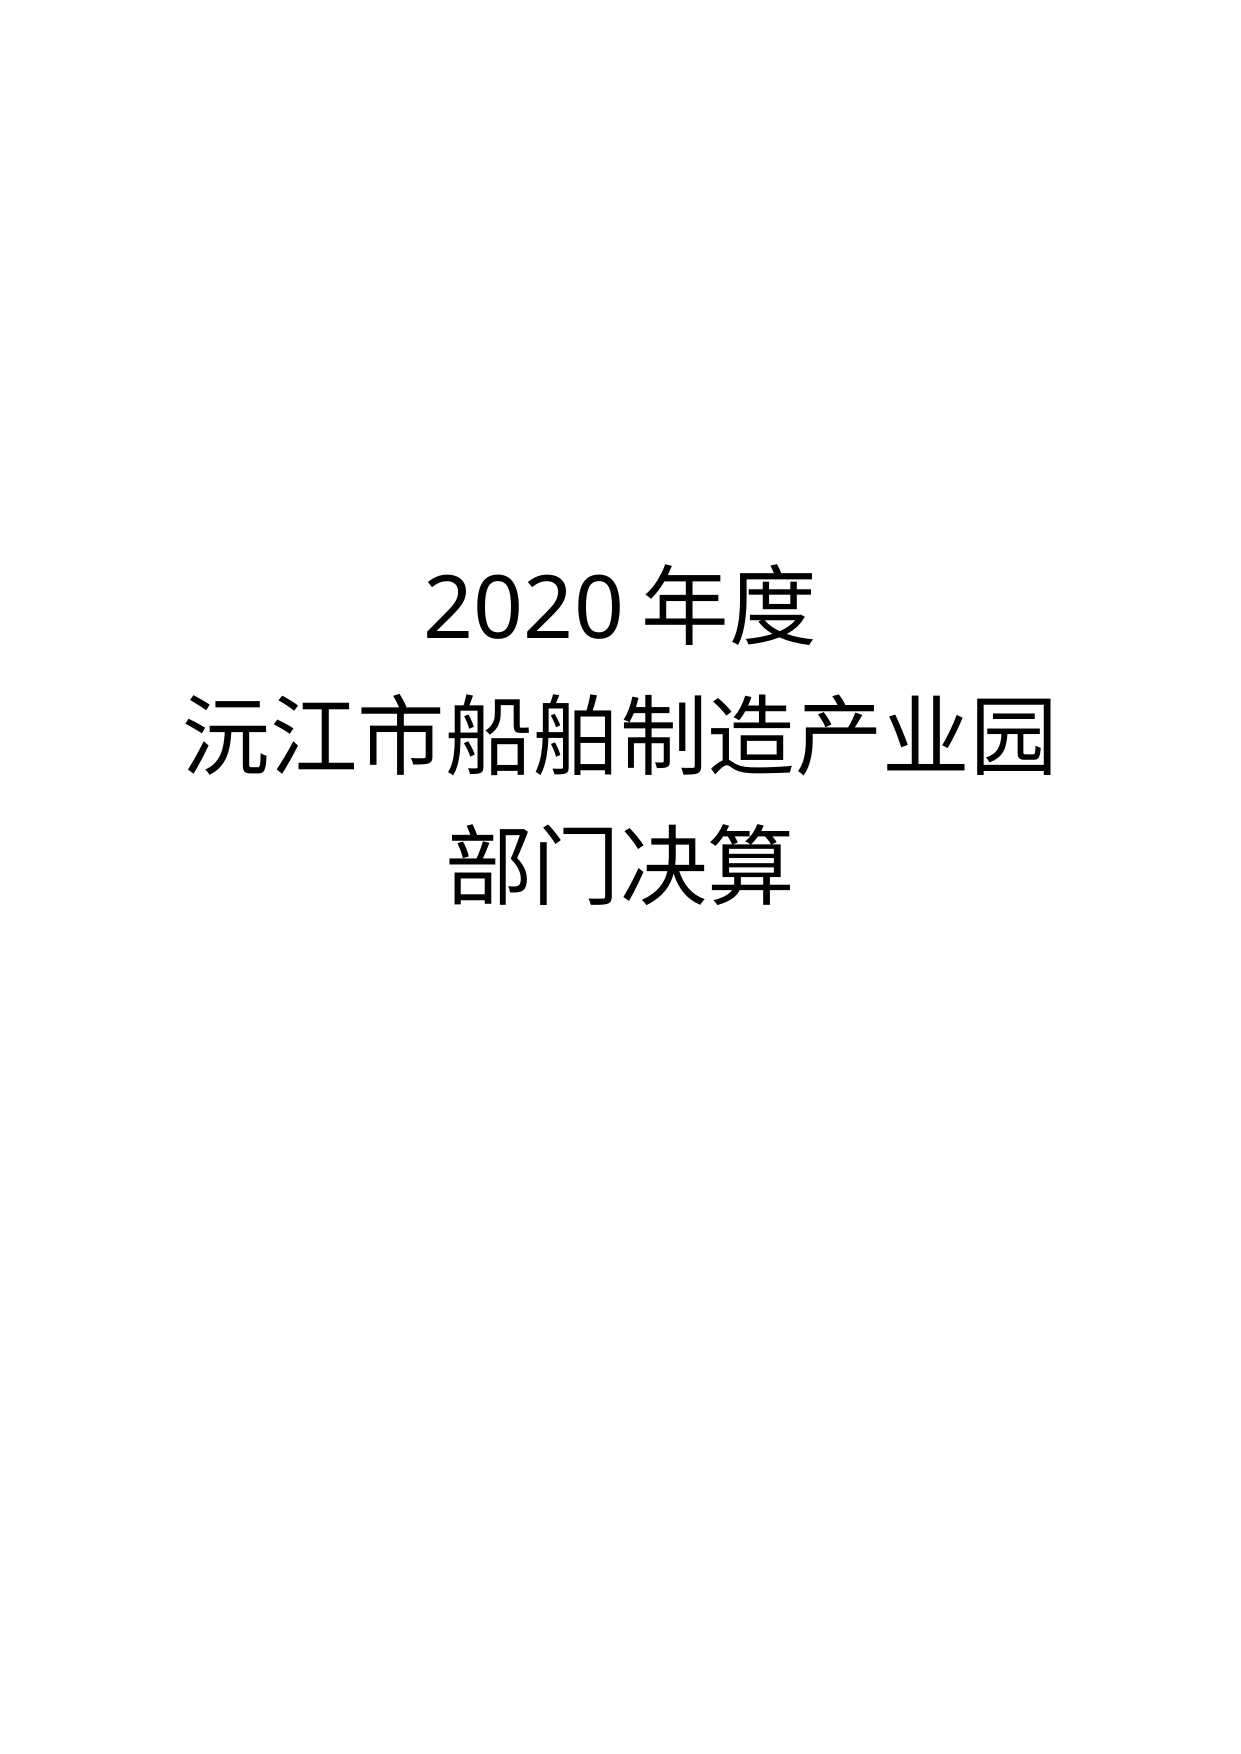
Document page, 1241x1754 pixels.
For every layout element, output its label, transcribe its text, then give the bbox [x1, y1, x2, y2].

text 沅江市船舶制造产业园 [75, 666, 1165, 796]
text 2020年度 [75, 536, 1165, 666]
text 部门决算 [75, 796, 1165, 926]
